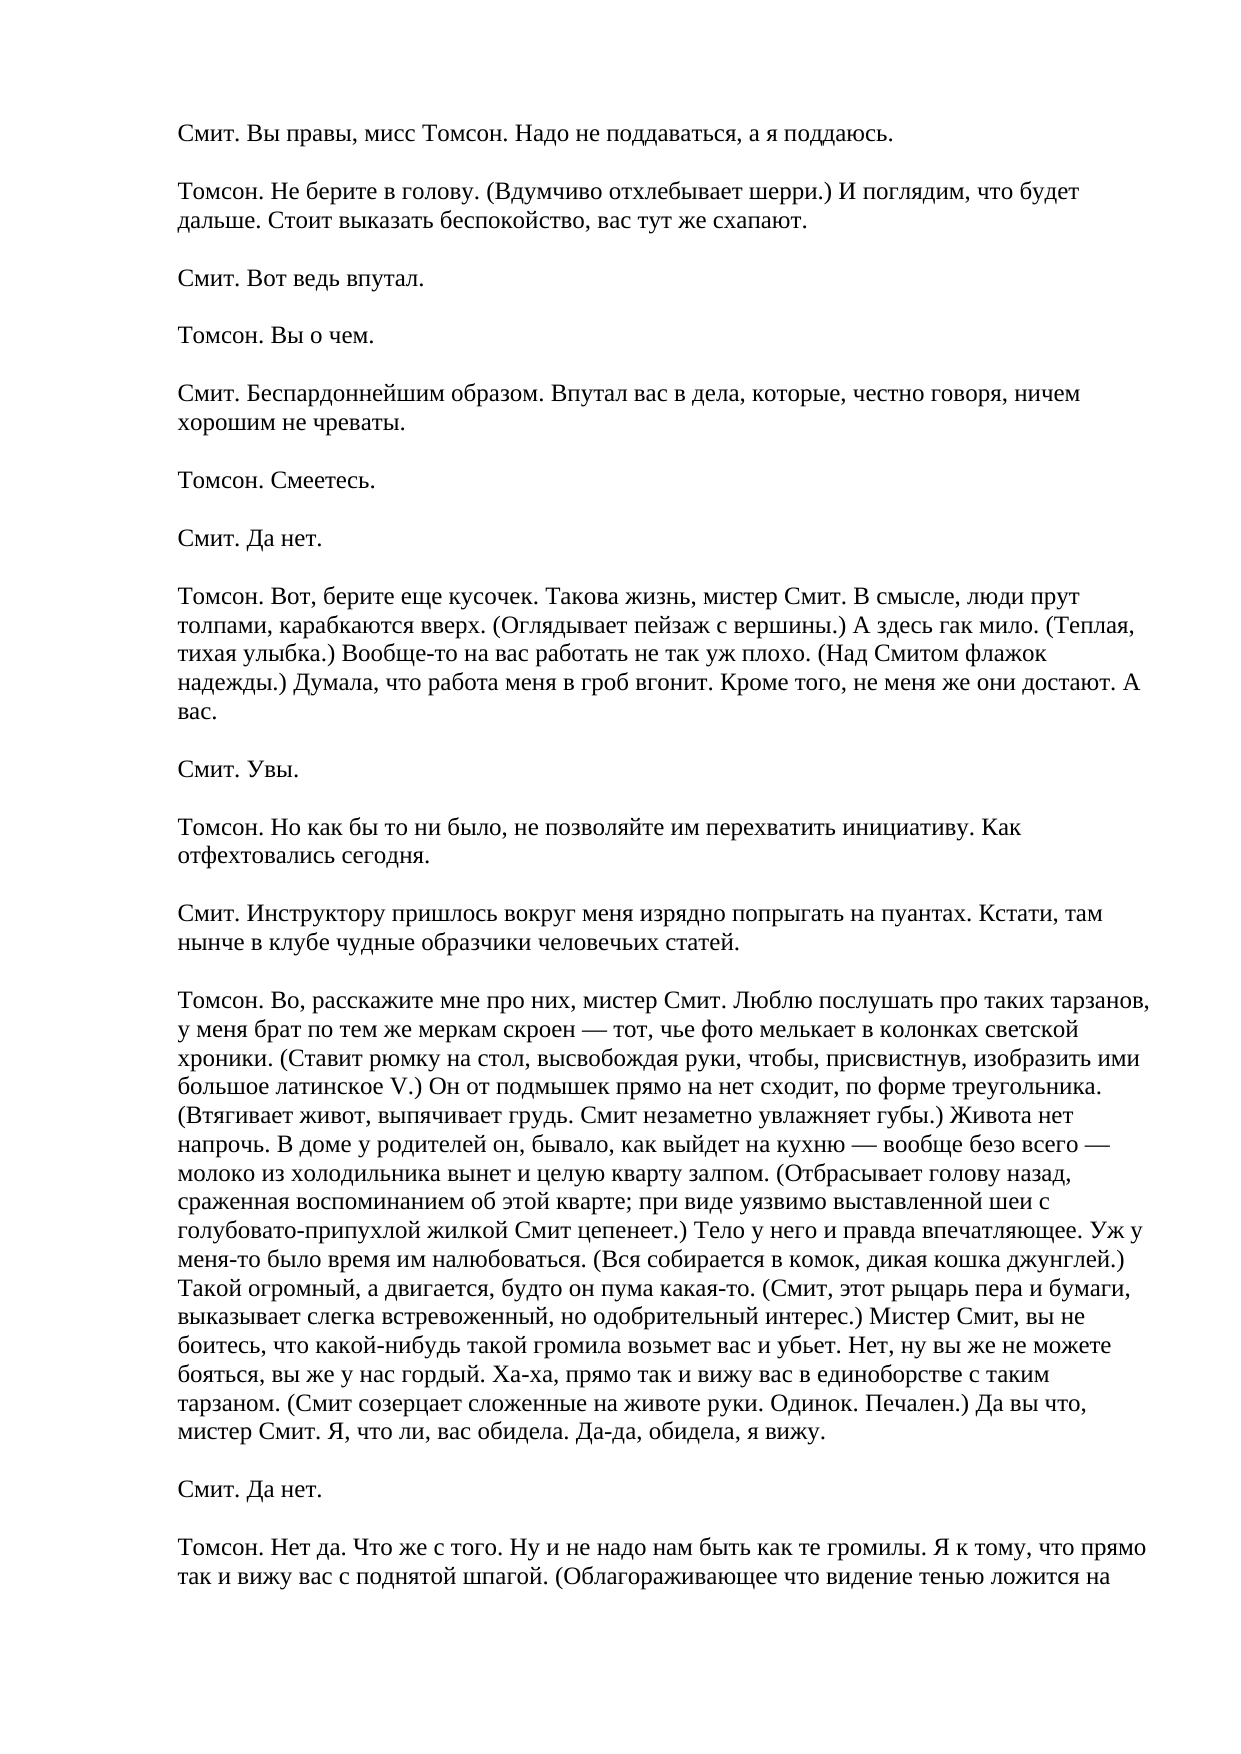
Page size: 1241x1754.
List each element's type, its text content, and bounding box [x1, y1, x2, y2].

text Томсон. Смеетесь. [177, 465, 1152, 494]
text Томсон. Вы о чем. [177, 321, 1152, 349]
text Томсон. Вот, берите еще кусочек. Такова жизнь, мистер Смит. В смысле, люди прут толпами, карабкаются вверх. (Оглядывает пейзаж с вершины.) А здесь гак мило. (Теплая, тихая улыбка.) Вообще-то на вас работать не так уж плохо. (Над Смитом флажок надежды.) Думала, что работа меня в гроб вгонит. Кроме того, не меня же они достают. А вас. [177, 581, 1152, 725]
text Смит. Инструктору пришлось вокруг меня изрядно попрыгать на пуантах. Кстати, там нынче в клубе чудные образчики человечьих статей. [177, 898, 1152, 956]
text Томсон. Не берите в голову. (Вдумчиво отхлебывает шерри.) И поглядим, что будет дальше. Стоит выказать беспокойство, вас тут же схапают. [177, 176, 1152, 233]
text Смит. Вы правы, мисс Томсон. Надо не поддаваться, а я поддаюсь. [177, 118, 1152, 147]
text Смит. Беспардоннейшим образом. Впутал вас в дела, которые, честно говоря, ничем хорошим не чреваты. [177, 378, 1152, 436]
text Смит. Вот ведь впутал. [177, 263, 1152, 291]
text Томсон. Но как бы то ни было, не позволяйте им перехватить инициативу. Как отфехтовались сегодня. [177, 812, 1152, 869]
text Смит. Да нет. [177, 523, 1152, 552]
text Смит. Увы. [177, 754, 1152, 783]
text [177, 1532, 1152, 1590]
text Томсон. Во, расскажите мне про них, мистер Смит. Люблю послушать про таких тарзанов, у меня брат по тем же меркам скроен — тот, чье фото мелькает в колонках светской хроники. (Ставит рюмку на стол, высвобождая руки, чтобы, присвистнув, изобразить ими большое латинское V.) Он от подмышек прямо на нет сходит, по форме треугольника. (Втягивает живот, выпячивает грудь. Смит незаметно увлажняет губы.) Живота нет напрочь. В доме у родителей он, бывало, как выйдет на кухню — вообще безо всего — молоко из холодильника вынет и целую кварту залпом. (Отбрасывает голову назад, сраженная воспоминанием об этой кварте; при виде уязвимо выставленной шеи с голубовато-припухлой жилкой Смит цепенеет.) Тело у него и правда впечатляющее. Уж у меня-то было время им налюбоваться. (Вся собирается в комок, дикая кошка джунглей.) Такой огромный, а двигается, будто он пума какая-то. (Смит, этот рыцарь пера и бумаги, выказывает слегка встревоженный, но одобрительный интерес.) Мистер Смит, вы не боитесь, что какой-нибудь такой громила возьмет вас и убьет. Нет, ну вы же не можете бояться, вы же у нас гордый. Ха-ха, прямо так и вижу вас в единоборстве с таким тарзаном. (Смит созерцает сложенные на животе руки. Одинок. Печален.) Да вы что, мистер Смит. Я, что ли, вас обидела. Да-да, обидела, я вижу. [177, 985, 1152, 1445]
text Смит. Да нет. [177, 1474, 1152, 1503]
